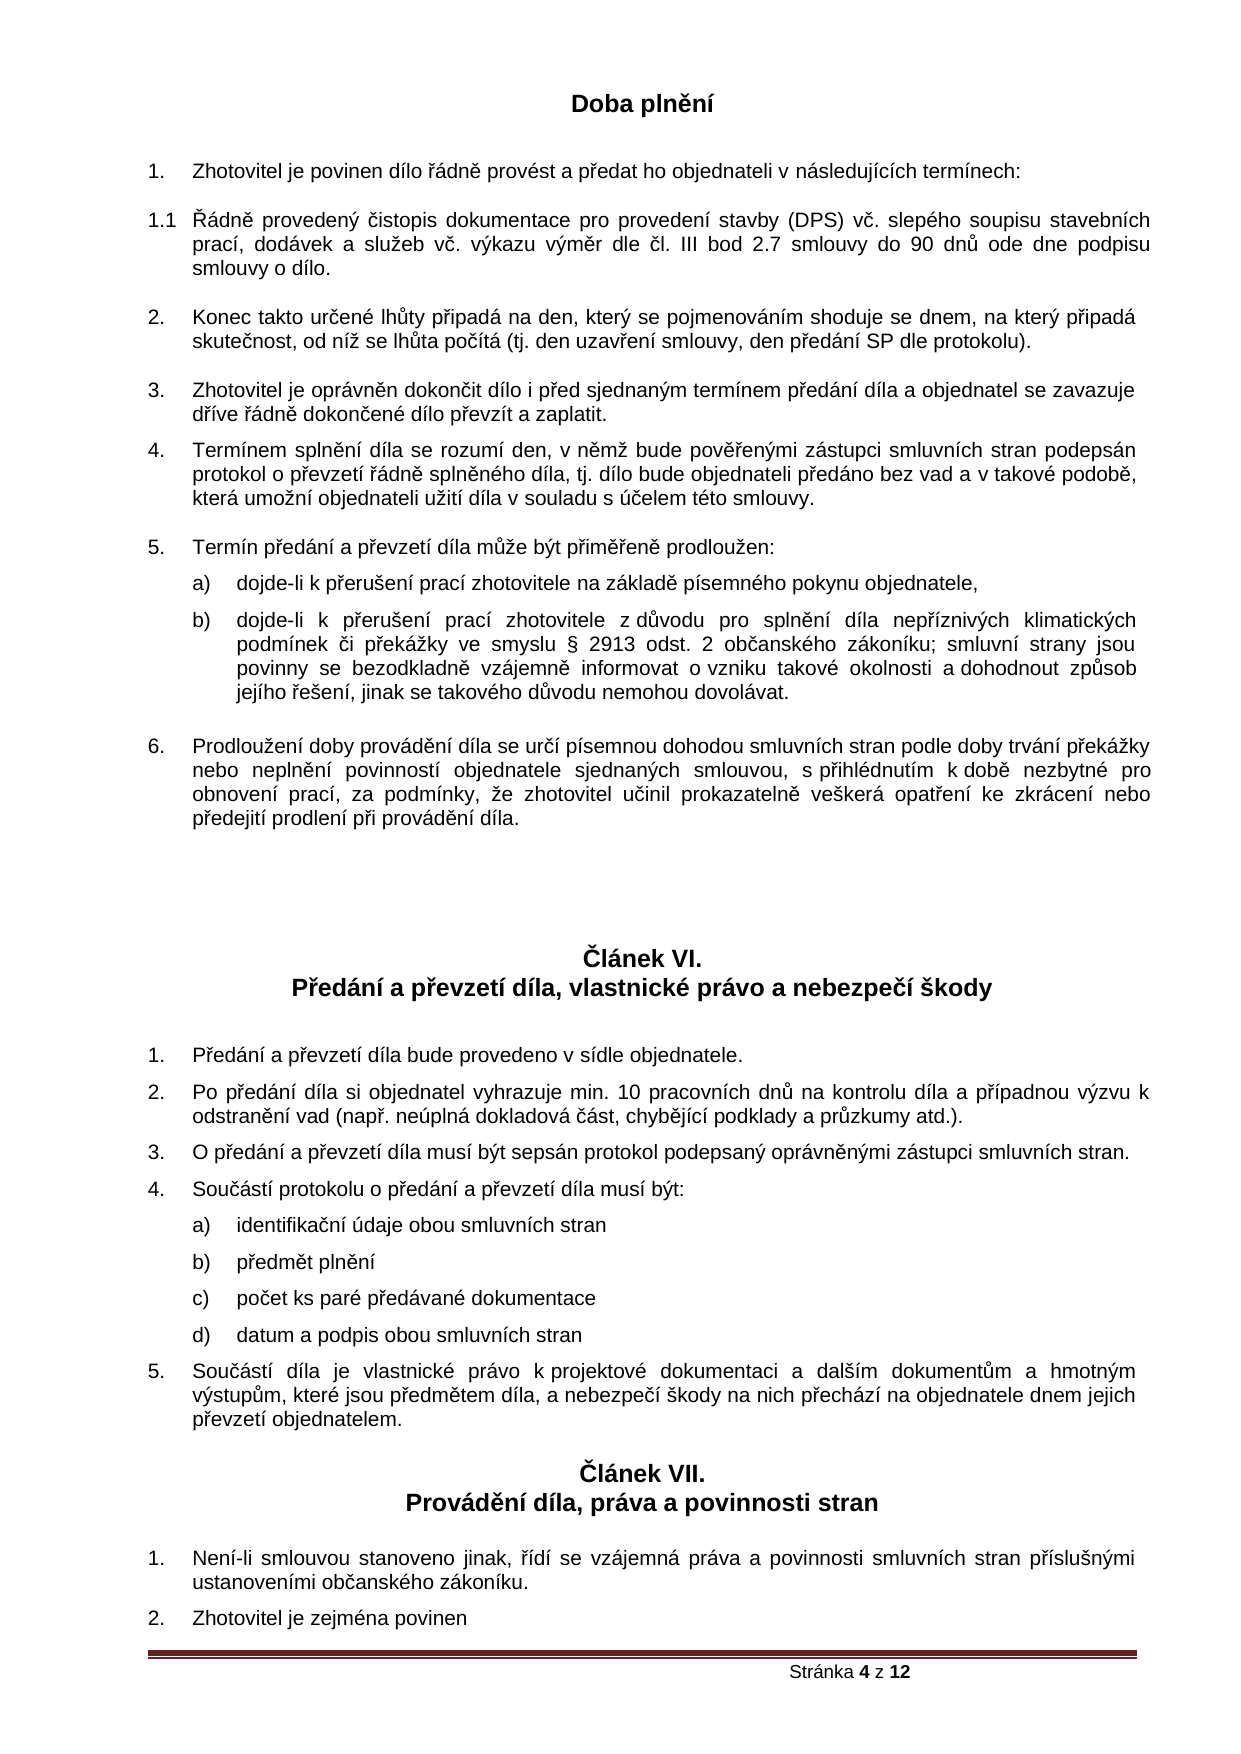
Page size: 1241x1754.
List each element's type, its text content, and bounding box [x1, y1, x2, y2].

list Součástí díla je vlastnické právo k projektové dokumentaci a dalším dokumentům a hmotným výstupům, které jsou předmětem díla, a nebezpečí škody na nich přechází na objednatele dnem jejich převzetí objednatelem. [148, 1359, 1137, 1431]
list dojde-li k přerušení prací zhotovitele z důvodu pro splnění díla nepříznivých klimatických podmínek či překážky ve smyslu § 2913 odst. 2 občanského zákoníku; smluvní strany jsou povinny se bezodkladně vzájemně informovat o vzniku takové okolnosti a dohodnout způsob jejího řešení, jinak se takového důvodu nemohou dovolávat. [192, 608, 1137, 703]
text Doba plnění [148, 89, 1137, 117]
list Není-li smlouvou stanoveno jinak, řídí se vzájemná práva a povinnosti smluvních stran příslušnými ustanoveními občanského zákoníku. [148, 1546, 1137, 1594]
list datum a podpis obou smluvních stran [192, 1322, 1137, 1346]
text Článek VI. [148, 944, 1137, 973]
list dojde-li k přerušení prací zhotovitele na základě písemného pokynu objednatele, [192, 571, 1137, 595]
list Zhotovitel je povinen dílo řádně provést a předat ho objednateli v následujících termínech: [148, 159, 1152, 183]
list Termín předání a převzetí díla může být přiměřeně prodloužen: [148, 535, 1137, 559]
list Zhotovitel je oprávněn dokončit dílo i před sjednaným termínem předání díla a objednatel se zavazuje dříve řádně dokončené dílo převzít a zaplatit. [148, 377, 1137, 425]
list Zhotovitel je zejména povinen [148, 1606, 1137, 1630]
list identifikační údaje obou smluvních stran [192, 1213, 1137, 1237]
list Řádně provedený čistopis dokumentace pro provedení stavby (DPS) vč. slepého soupisu stavebních prací, dodávek a služeb vč. výkazu výměr dle čl. III bod 2.7 smlouvy do 90 dnů ode dne podpisu smlouvy o dílo. [148, 208, 1152, 279]
list Prodloužení doby provádění díla se určí písemnou dohodou smluvních stran podle doby trvání překážky nebo neplnění povinností objednatele sjednaných smlouvou, s přihlédnutím k době nezbytné pro obnovení prací, za podmínky, že zhotovitel učinil prokazatelně veškerá opatření ke zkrácení nebo předejití prodlení při provádění díla. [148, 734, 1152, 829]
list předmět plnění [192, 1249, 1137, 1273]
text Článek VII. [148, 1459, 1137, 1488]
list O předání a převzetí díla musí být sepsán protokol podepsaný oprávněnými zástupci smluvních stran. [148, 1140, 1152, 1164]
text Předání a převzetí díla, vlastnické právo a nebezpečí škody [148, 973, 1137, 1002]
list Termínem splnění díla se rozumí den, v němž bude pověřenými zástupci smluvních stran podepsán protokol o převzetí řádně splněného díla, tj. dílo bude objednateli předáno bez vad a v takové podobě, která umožní objednateli užití díla v souladu s účelem této smlouvy. [148, 438, 1137, 510]
list Předání a převzetí díla bude provedeno v sídle objednatele. [148, 1043, 1152, 1067]
list Po předání díla si objednatel vyhrazuje min. 10 pracovních dnů na kontrolu díla a případnou výzvu k odstranění vad (např. neúplná dokladová část, chybějící podklady a průzkumy atd.). [148, 1080, 1152, 1128]
list Konec takto určené lhůty připadá na den, který se pojmenováním shoduje se dnem, na který připadá skutečnost, od níž se lhůta počítá (tj. den uzavření smlouvy, den předání SP dle protokolu). [148, 304, 1137, 352]
list Součástí protokolu o předání a převzetí díla musí být: [148, 1177, 1152, 1201]
list počet ks paré předávané dokumentace [192, 1286, 1137, 1310]
text Provádění díla, práva a povinnosti stran [148, 1488, 1137, 1517]
